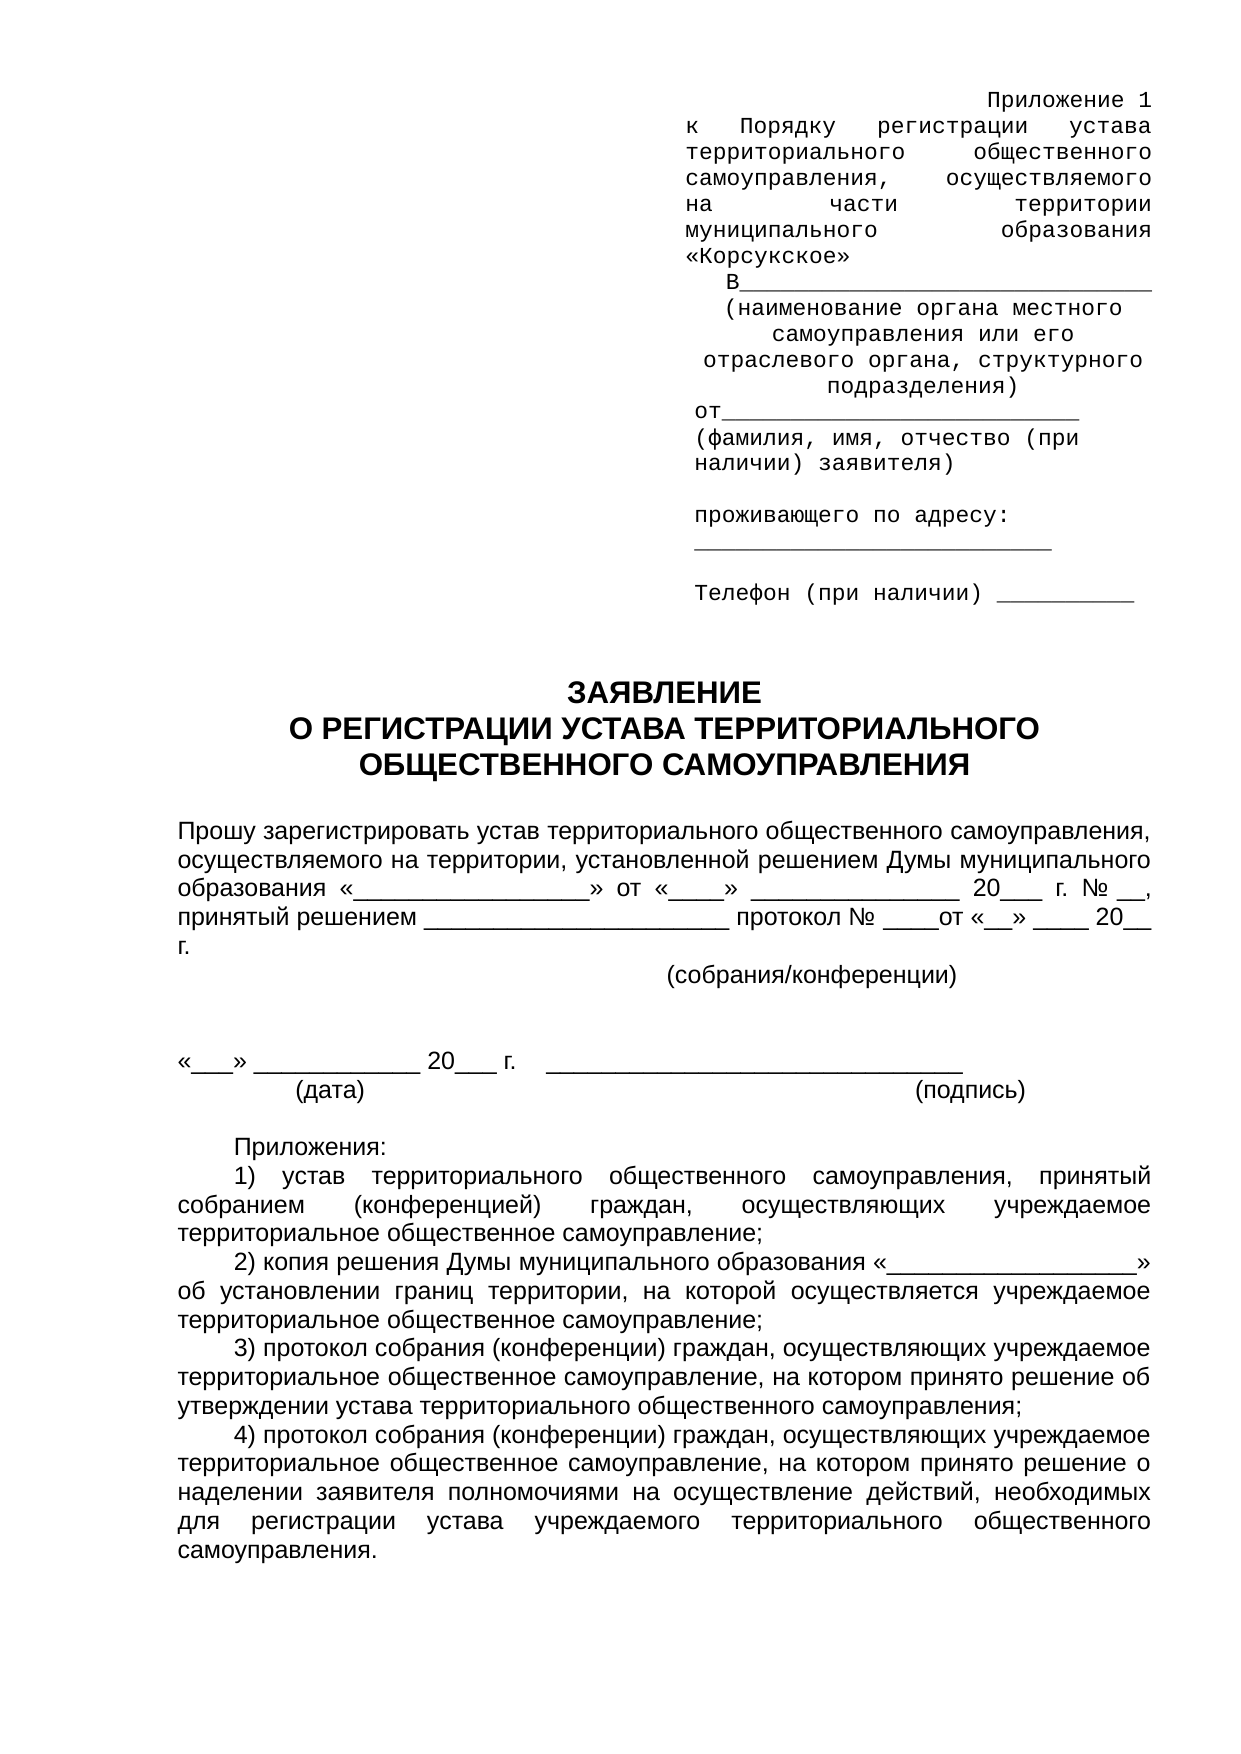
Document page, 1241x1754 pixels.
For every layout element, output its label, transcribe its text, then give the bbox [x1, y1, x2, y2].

text к Порядку регистрации устава территориального общественного самоуправления, осуществляемого на части территории муниципального образования «Корсукское» [685, 114, 1152, 270]
text 1) устав территориального общественного самоуправления, принятый собранием (конференцией) граждан, осуществляющих учреждаемое территориальное общественное самоуправление; [177, 1161, 1152, 1247]
text проживающего по адресу: __________________________ [694, 504, 1152, 556]
text В______________________________ [177, 270, 1152, 296]
text (собрания/конференции) [398, 959, 1152, 988]
text ОБЩЕСТВЕННОГО САМОУПРАВЛЕНИЯ [177, 746, 1152, 782]
text от__________________________ [694, 400, 1152, 426]
text 4) протокол собрания (конференции) граждан, осуществляющих учреждаемое территориальное общественное самоуправление, на котором принято решение о наделении заявителя полномочиями на осуществление действий, необходимых для регистрации устава учреждаемого территориального общественного самоуправления. [177, 1419, 1152, 1563]
text 2) копия решения Думы муниципального образования «__________________» об установлении границ территории, на которой осуществляется учреждаемое территориальное общественное самоуправление; [177, 1247, 1152, 1333]
text «___» ____________ 20___ г. ______________________________ [177, 1046, 1152, 1074]
text (наименование органа местного самоуправления или его отраслевого органа, структурного подразделения) [694, 296, 1152, 400]
text (дата) (подпись) [177, 1074, 1152, 1103]
text Телефон (при наличии) __________ [694, 581, 1152, 607]
text О РЕГИСТРАЦИИ УСТАВА ТЕРРИТОРИАЛЬНОГО [177, 710, 1152, 746]
text Приложения: [177, 1132, 1152, 1161]
text 3) протокол собрания (конференции) граждан, осуществляющих учреждаемое территориальное общественное самоуправление, на котором принято решение об утверждении устава территориального общественного самоуправления; [177, 1333, 1152, 1419]
text Приложение 1 [177, 89, 1152, 114]
text ЗАЯВЛЕНИЕ [177, 674, 1152, 710]
text (фамилия, имя, отчество (при наличии) заявителя) [694, 426, 1152, 478]
text Прошу зарегистрировать устав территориального общественного самоуправления, осуществляемого на территории, установленной решением Думы муниципального образования «_________________» от «____» _______________ 20___ г. № __, принятый решением ______________________ протокол № ____от «__» ____ 20__ г. [177, 816, 1152, 959]
